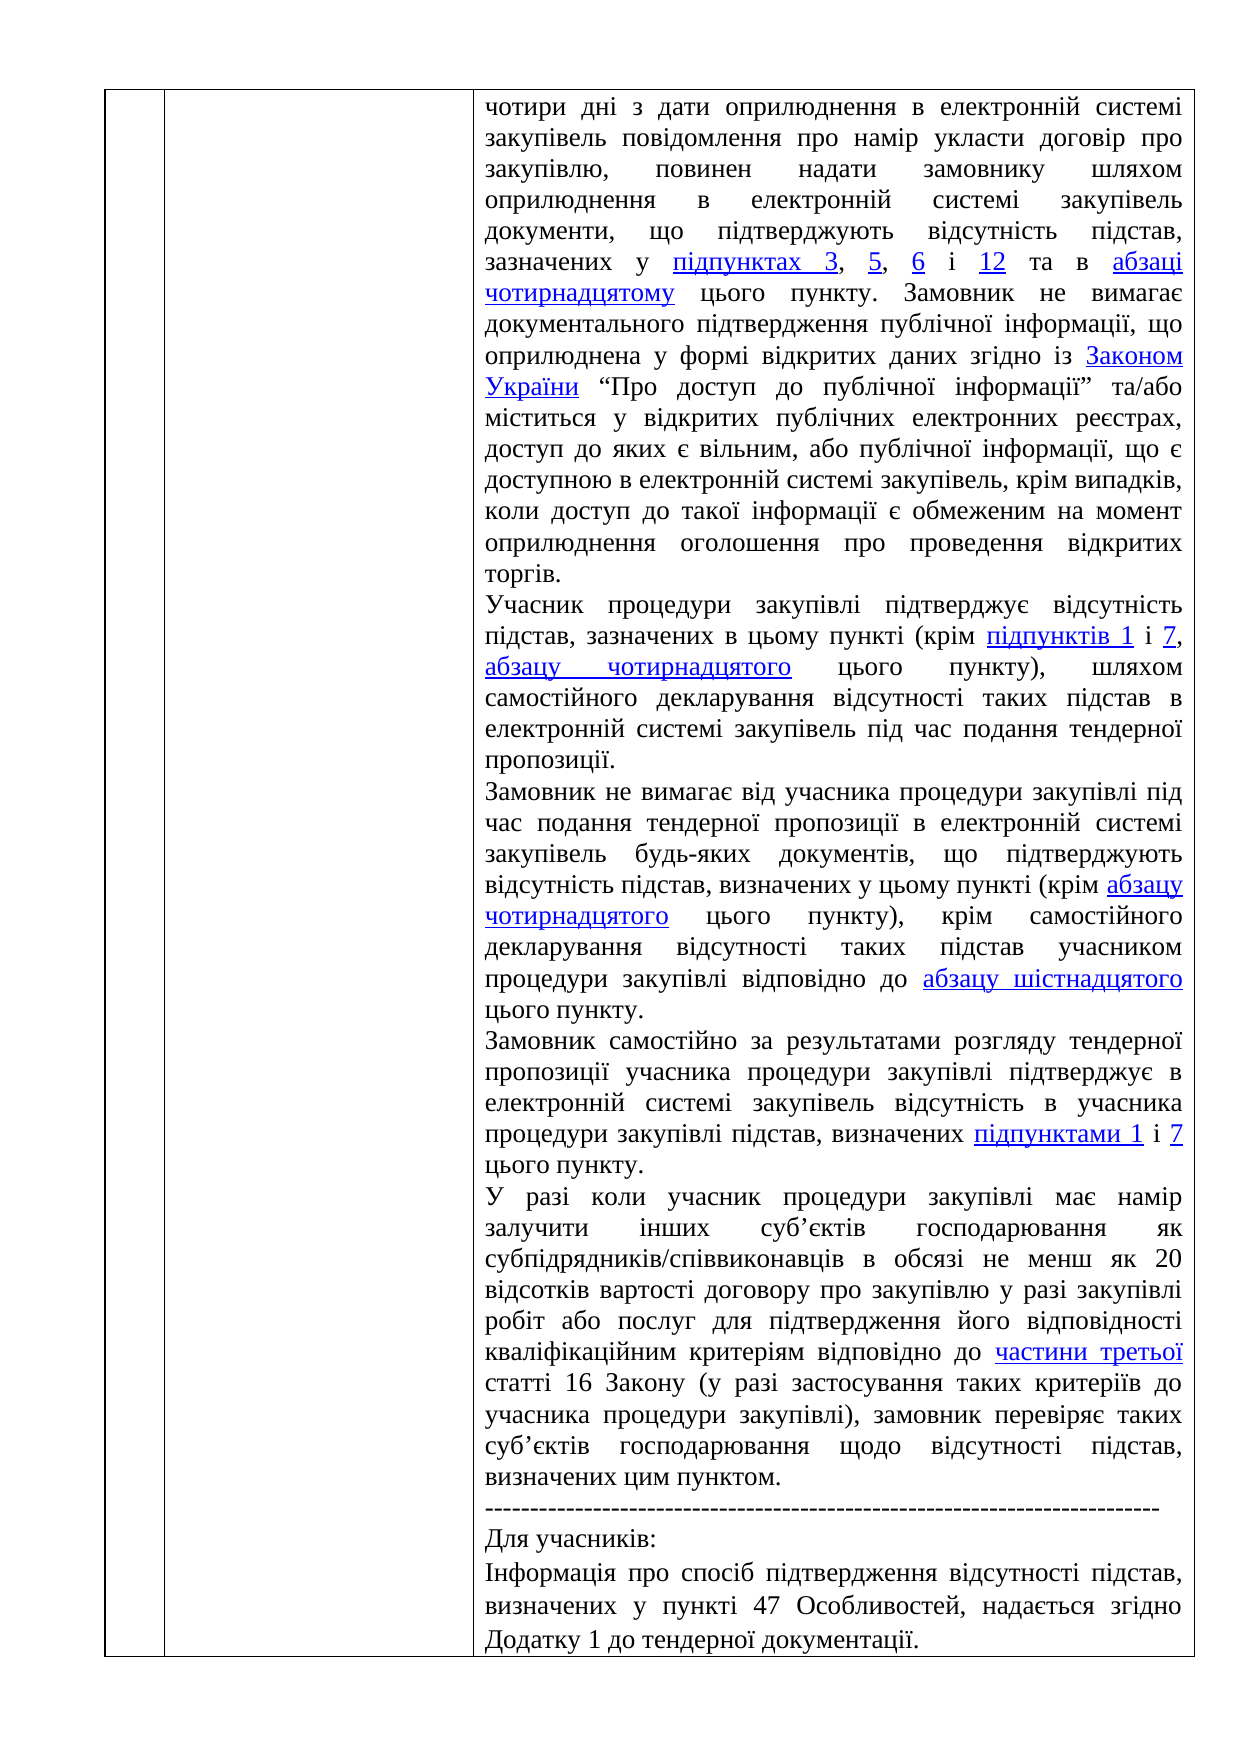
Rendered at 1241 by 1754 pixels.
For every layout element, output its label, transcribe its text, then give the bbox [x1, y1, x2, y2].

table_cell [474, 90, 1194, 1656]
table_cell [165, 90, 473, 1656]
table_cell 6 [106, 90, 164, 1656]
